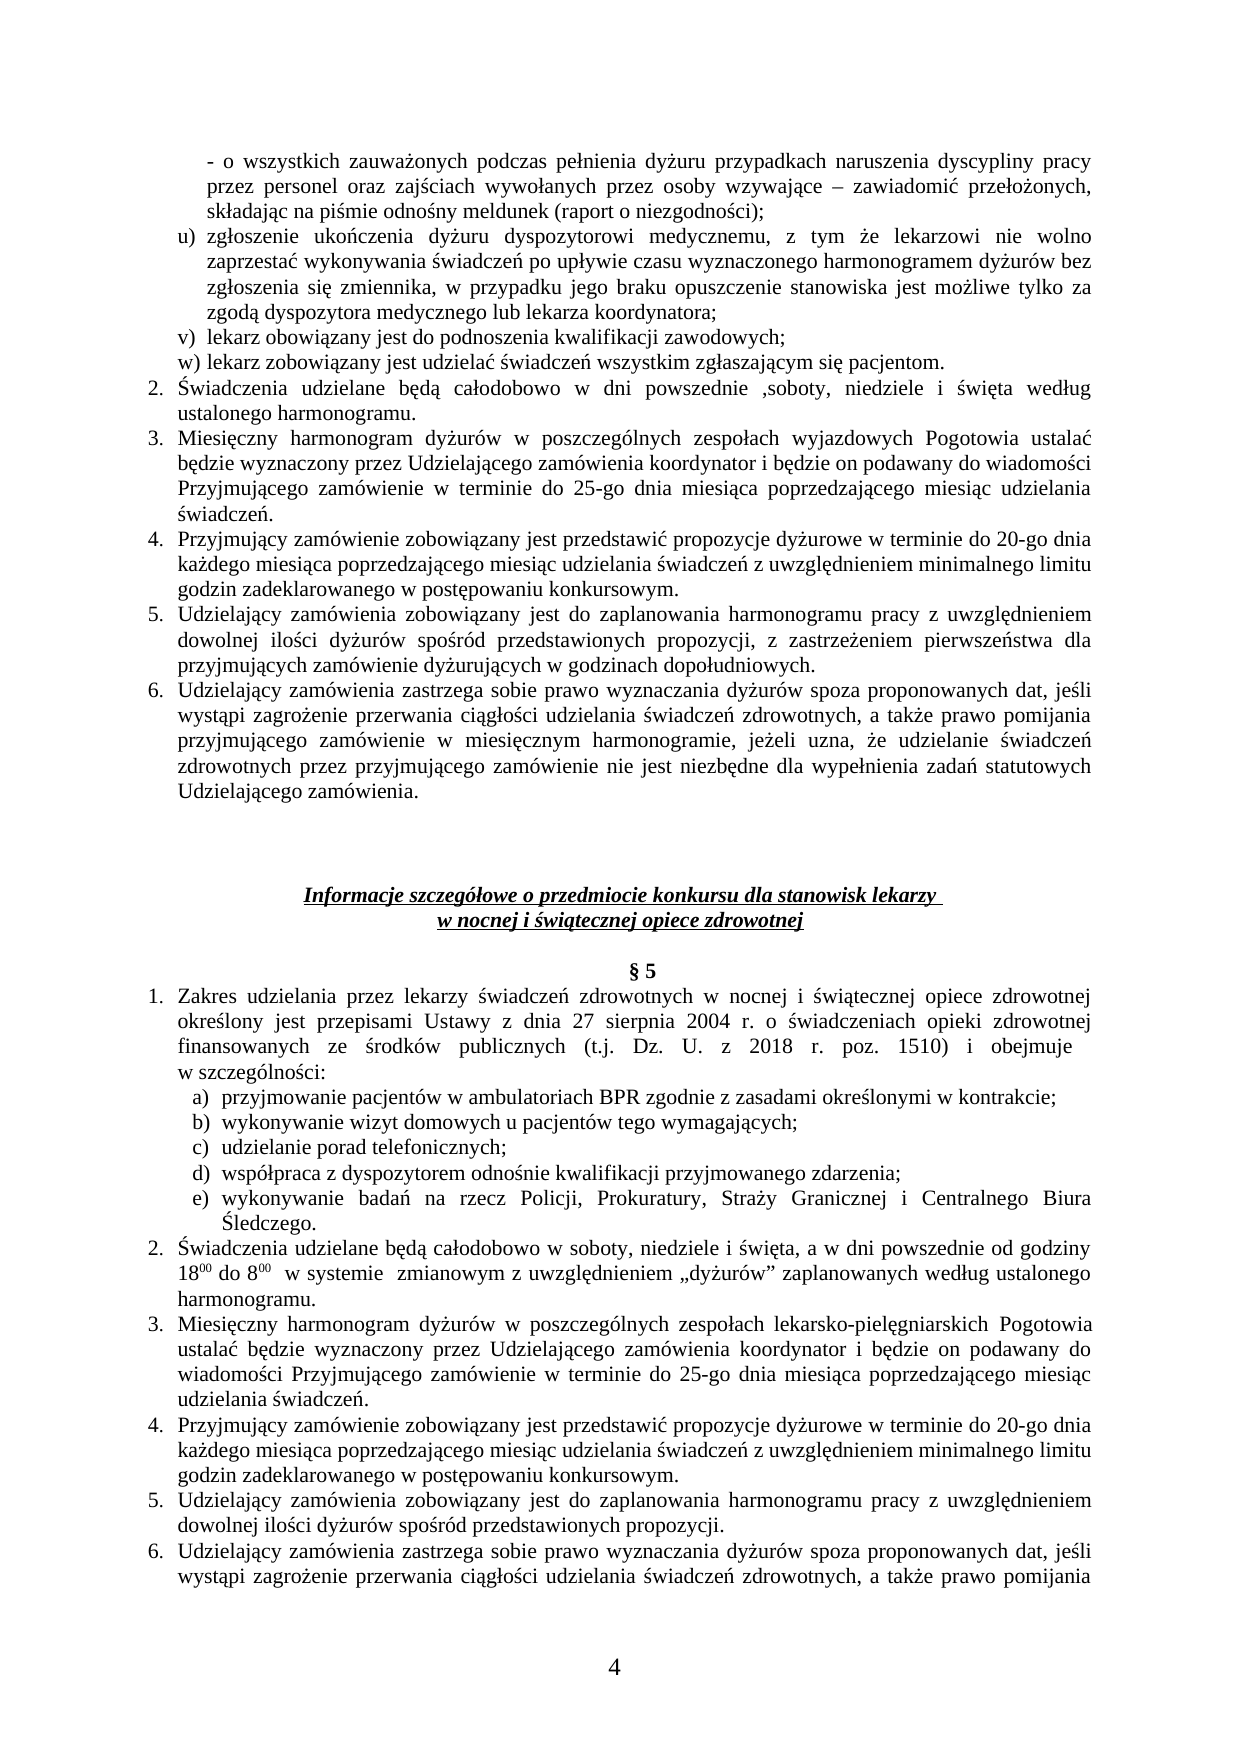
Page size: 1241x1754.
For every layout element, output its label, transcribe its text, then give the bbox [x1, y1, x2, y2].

list wykonywanie wizyt domowych u pacjentów tego wymagających; [192, 1109, 1093, 1134]
list przyjmowanie pacjentów w ambulatoriach BPR zgodnie z zasadami określonymi w kontrakcie; [192, 1084, 1093, 1109]
text Informacje szczegółowe o przedmiocie konkursu dla stanowisk lekarzy [148, 882, 1093, 907]
list współpraca z dyspozytorem odnośnie kwalifikacji przyjmowanego zdarzenia; [192, 1159, 1093, 1185]
list lekarz obowiązany jest do podnoszenia kwalifikacji zawodowych; [177, 324, 1093, 349]
list zgłoszenie ukończenia dyżuru dyspozytorowi medycznemu, z tym że lekarzowi nie wolno zaprzestać wykonywania świadczeń po upływie czasu wyznaczonego harmonogramem dyżurów bez zgłoszenia się zmiennika, w przypadku jego braku opuszczenie stanowiska jest możliwe tylko za zgodą dyspozytora medycznego lub lekarza koordynatora; [177, 223, 1093, 324]
list Miesięczny harmonogram dyżurów w poszczególnych zespołach wyjazdowych Pogotowia ustalać będzie wyznaczony przez Udzielającego zamówienia koordynator i będzie on podawany do wiadomości Przyjmującego zamówienie w terminie do 25-go dnia miesiąca poprzedzającego miesiąc udzielania świadczeń. [148, 425, 1093, 526]
list Świadczenia udzielane będą całodobowo w soboty, niedziele i święta, a w dni powszednie od godziny 1800 do 800 w systemie zmianowym z uwzględnieniem „dyżurów” zaplanowanych według ustalonego harmonogramu. [148, 1235, 1093, 1311]
list Przyjmujący zamówienie zobowiązany jest przedstawić propozycje dyżurowe w terminie do 20-go dnia każdego miesiąca poprzedzającego miesiąc udzielania świadczeń z uwzględnieniem minimalnego limitu godzin zadeklarowanego w postępowaniu konkursowym. [148, 1412, 1093, 1487]
list udzielanie porad telefonicznych; [192, 1134, 1093, 1159]
list Udzielający zamówienia zobowiązany jest do zaplanowania harmonogramu pracy z uwzględnieniem dowolnej ilości dyżurów spośród przedstawionych propozycji, z zastrzeżeniem pierwszeństwa dla przyjmujących zamówienie dyżurujących w godzinach dopołudniowych. [148, 601, 1093, 677]
list Udzielający zamówienia zobowiązany jest do zaplanowania harmonogramu pracy z uwzględnieniem dowolnej ilości dyżurów spośród przedstawionych propozycji. [148, 1487, 1093, 1538]
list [148, 1538, 1093, 1588]
text w nocnej i świątecznej opiece zdrowotnej [148, 907, 1093, 933]
list Miesięczny harmonogram dyżurów w poszczególnych zespołach lekarsko-pielęgniarskich Pogotowia ustalać będzie wyznaczony przez Udzielającego zamówienia koordynator i będzie on podawany do wiadomości Przyjmującego zamówienie w terminie do 25-go dnia miesiąca poprzedzającego miesiąc udzielania świadczeń. [148, 1311, 1093, 1412]
list Przyjmujący zamówienie zobowiązany jest przedstawić propozycje dyżurowe w terminie do 20-go dnia każdego miesiąca poprzedzającego miesiąc udzielania świadczeń z uwzględnieniem minimalnego limitu godzin zadeklarowanego w postępowaniu konkursowym. [148, 526, 1093, 601]
list Zakres udzielania przez lekarzy świadczeń zdrowotnych w nocnej i świątecznej opiece zdrowotnej określony jest przepisami Ustawy z dnia 27 sierpnia 2004 r. o świadczeniach opieki zdrowotnej finansowanych ze środków publicznych (t.j. Dz. U. z 2018 r. poz. 1510) i obejmuje w szczególności: [148, 983, 1093, 1084]
list Świadczenia udzielane będą całodobowo w dni powszednie ,soboty, niedziele i święta według ustalonego harmonogramu. [148, 374, 1093, 425]
text - o wszystkich zauważonych podczas pełnienia dyżuru przypadkach naruszenia dyscypliny pracy przez personel oraz zajściach wywołanych przez osoby wzywające – zawiadomić przełożonych, składając na piśmie odnośny meldunek (raport o niezgodności); [207, 148, 1093, 223]
text § 5 [192, 958, 1093, 983]
list wykonywanie badań na rzecz Policji, Prokuratury, Straży Granicznej i Centralnego Biura Śledczego. [192, 1185, 1093, 1235]
list lekarz zobowiązany jest udzielać świadczeń wszystkim zgłaszającym się pacjentom. [177, 349, 1093, 374]
